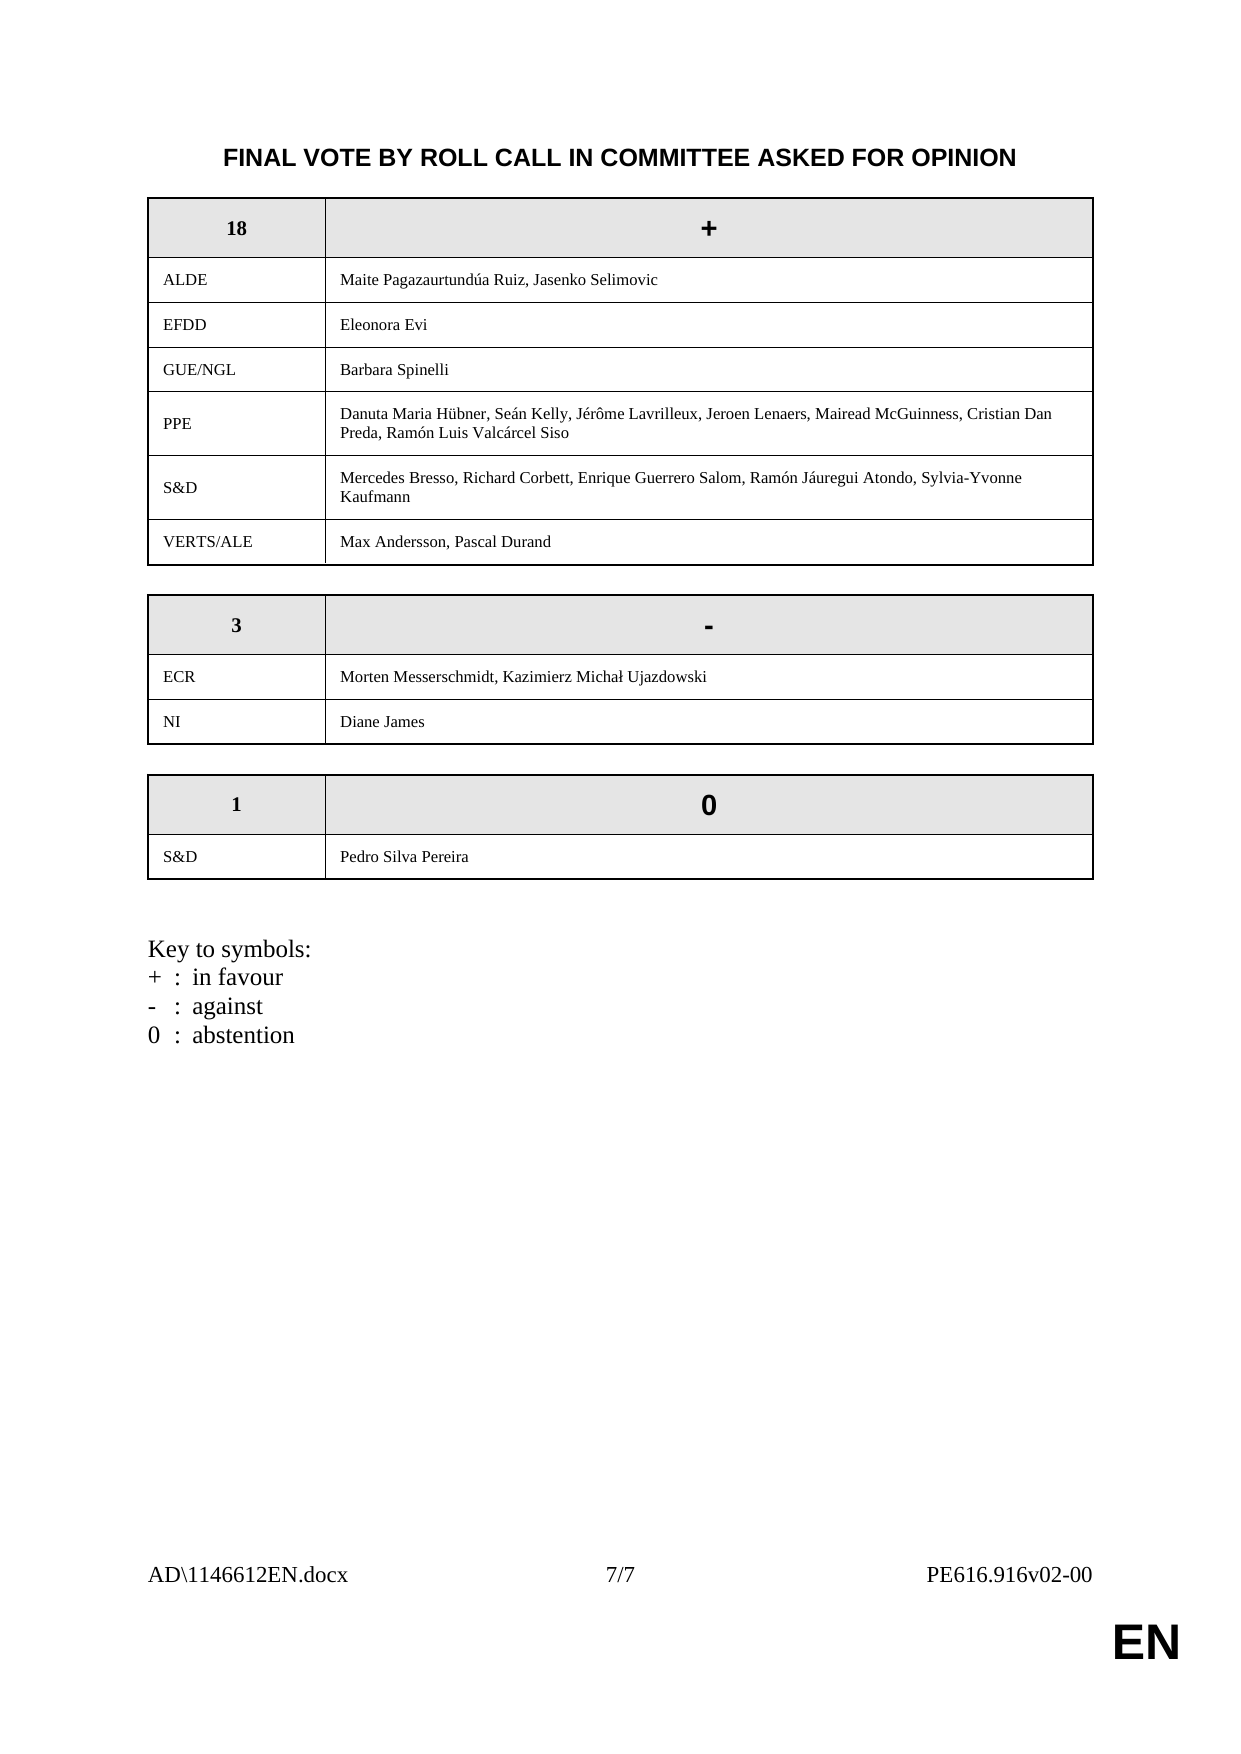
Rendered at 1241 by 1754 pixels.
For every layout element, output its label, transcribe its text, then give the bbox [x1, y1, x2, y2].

table_cell NI [149, 700, 325, 743]
text 0 : abstention [148, 1020, 1092, 1049]
table_cell ECR [149, 655, 325, 698]
table_header - [326, 596, 1092, 654]
table_cell VERTS/ALE [149, 520, 325, 563]
table_cell ALDE [149, 258, 325, 302]
table_cell Max Andersson, Pascal Durand [326, 520, 1092, 563]
table_cell Eleonora Evi [326, 303, 1092, 346]
table_cell Maite Pagazaurtundúa Ruiz, Jasenko Selimovic [326, 258, 1092, 302]
table_header 3 [149, 596, 325, 654]
table_header 0 [326, 776, 1092, 834]
table_cell S&D [149, 835, 325, 878]
table_cell Mercedes Bresso, Richard Corbett, Enrique Guerrero Salom, Ramón Jáuregui Atondo, Sylvia-Yvonne Kaufmann [326, 456, 1092, 519]
table_cell GUE/NGL [149, 348, 325, 391]
text + : in favour [148, 962, 1092, 991]
text Key to symbols: [148, 934, 1092, 962]
subtitle FINAL VOTE BY ROLL CALL IN COMMITTEE ASKED FOR OPINION [148, 143, 1092, 172]
table_cell PPE [149, 392, 325, 455]
table_cell S&D [149, 456, 325, 519]
table_header 1 [149, 776, 325, 834]
table_cell Barbara Spinelli [326, 348, 1092, 391]
table_cell Danuta Maria Hübner, Seán Kelly, Jérôme Lavrilleux, Jeroen Lenaers, Mairead McGuinness, Cristian Dan Preda, Ramón Luis Valcárcel Siso [326, 392, 1092, 455]
table_cell Morten Messerschmidt, Kazimierz Michał Ujazdowski [326, 655, 1092, 698]
table_cell EFDD [149, 303, 325, 346]
table_header + [326, 199, 1092, 257]
table_cell Pedro Silva Pereira [326, 835, 1092, 878]
table_header 18 [149, 199, 325, 257]
text - : against [148, 991, 1092, 1020]
table_cell Diane James [326, 700, 1092, 743]
